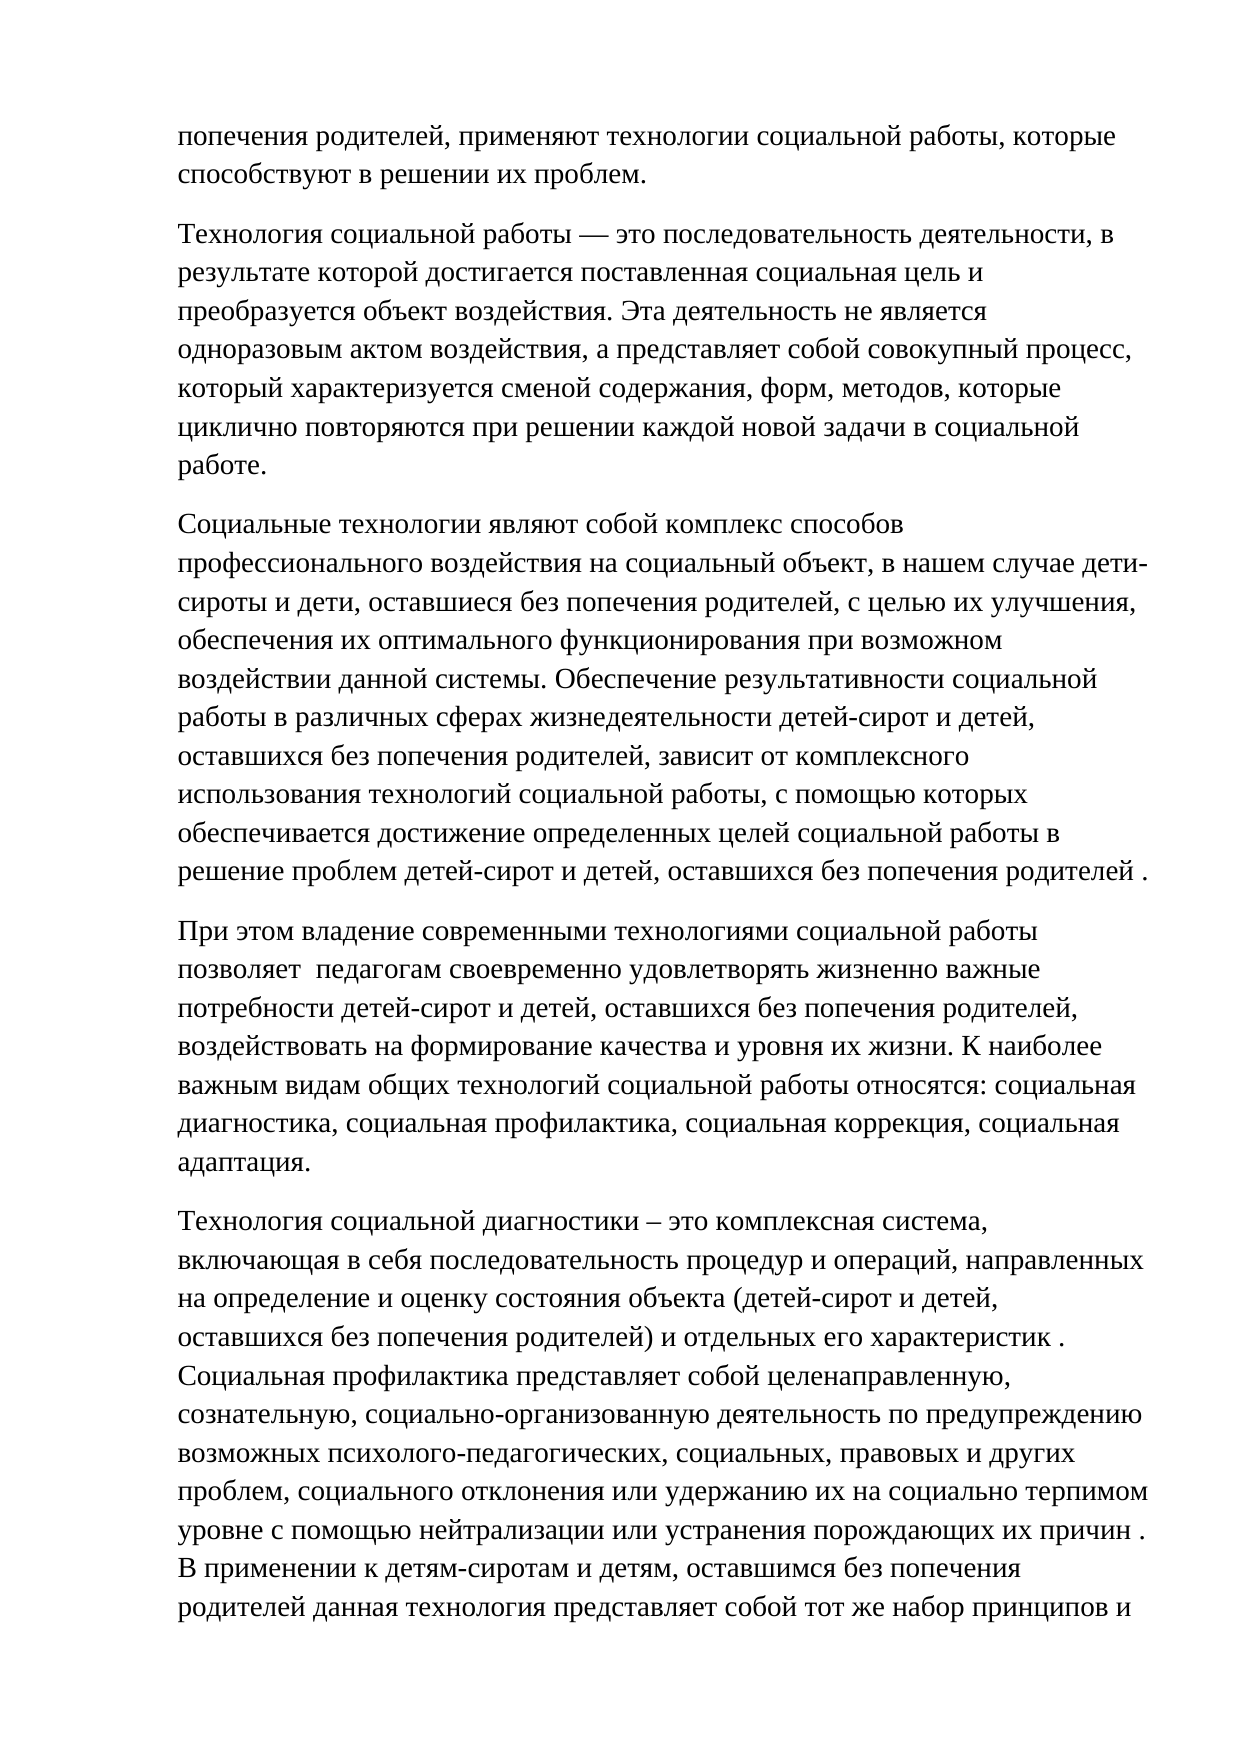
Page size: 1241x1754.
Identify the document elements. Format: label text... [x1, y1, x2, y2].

text Социальные технологии являют собой комплекс способов профессионального воздействия на социальный объект, в нашем случае дети-сироты и дети, оставшиеся без попечения родителей, с целью их улучшения, обеспечения их оптимального функционирования при возможном воздействии данной системы. Обеспечение результативности социальной работы в различных сферах жизнедеятельности детей-сирот и детей, оставшихся без попечения родителей, зависит от комплексного использования технологий социальной работы, с помощью которых обеспечивается достижение определенных целей социальной работы в решение проблем детей-сирот и детей, оставшихся без попечения родителей . [177, 507, 1152, 887]
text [177, 118, 1152, 190]
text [177, 1203, 1152, 1622]
text Технология социальной работы — это последовательность деятельности, в результате которой достигается поставленная социальная цель и преобразуется объект воздействия. Эта деятельность не является одноразовым актом воздействия, а представляет собой совокупный процесс, который характеризуется сменой содержания, форм, методов, которые циклично повторяются при решении каждой новой задачи в социальной работе. [177, 216, 1152, 481]
text При этом владение современными технологиями социальной работы позволяет педагогам своевременно удовлетворять жизненно важные потребности детей-сирот и детей, оставшихся без попечения родителей, воздействовать на формирование качества и уровня их жизни. К наиболее важным видам общих технологий социальной работы относятся: социальная диагностика, социальная профилактика, социальная коррекция, социальная адаптация. [177, 913, 1152, 1178]
